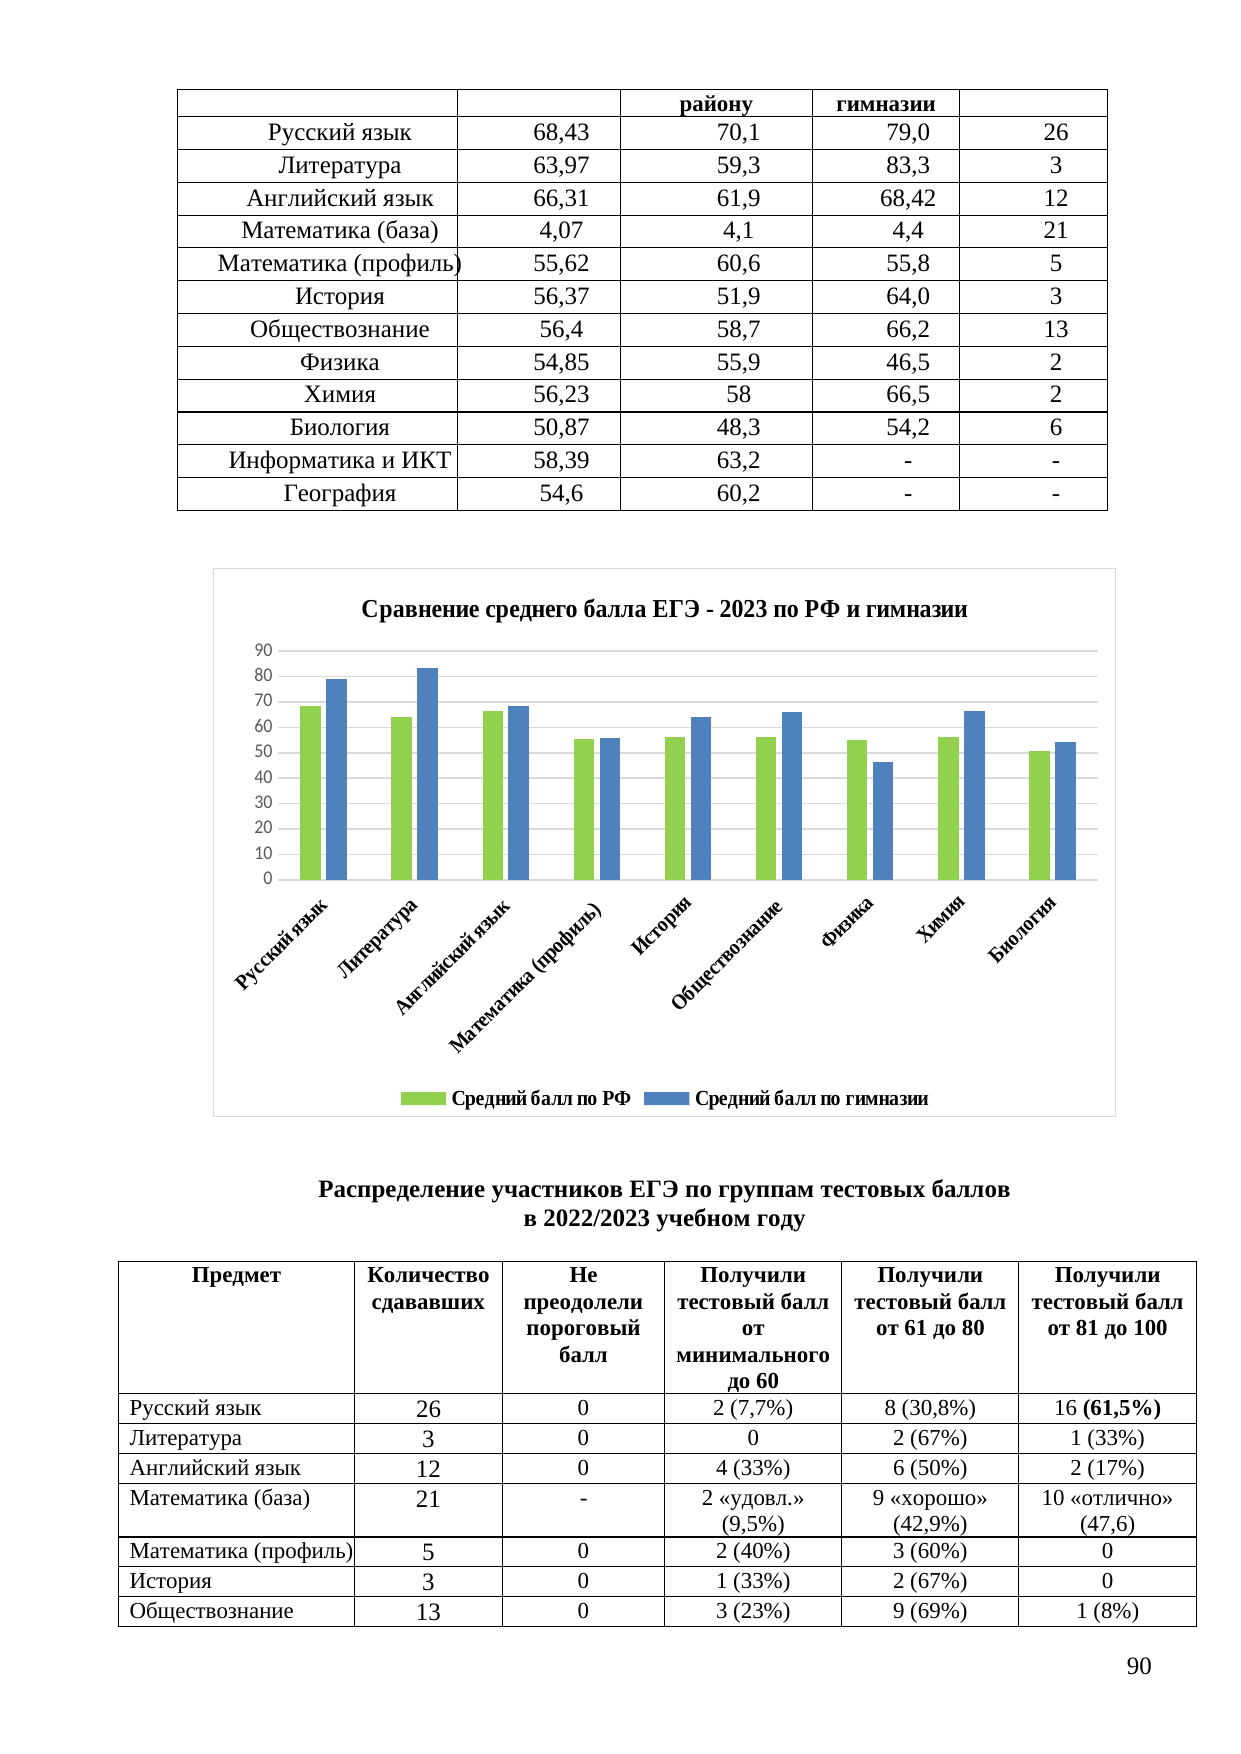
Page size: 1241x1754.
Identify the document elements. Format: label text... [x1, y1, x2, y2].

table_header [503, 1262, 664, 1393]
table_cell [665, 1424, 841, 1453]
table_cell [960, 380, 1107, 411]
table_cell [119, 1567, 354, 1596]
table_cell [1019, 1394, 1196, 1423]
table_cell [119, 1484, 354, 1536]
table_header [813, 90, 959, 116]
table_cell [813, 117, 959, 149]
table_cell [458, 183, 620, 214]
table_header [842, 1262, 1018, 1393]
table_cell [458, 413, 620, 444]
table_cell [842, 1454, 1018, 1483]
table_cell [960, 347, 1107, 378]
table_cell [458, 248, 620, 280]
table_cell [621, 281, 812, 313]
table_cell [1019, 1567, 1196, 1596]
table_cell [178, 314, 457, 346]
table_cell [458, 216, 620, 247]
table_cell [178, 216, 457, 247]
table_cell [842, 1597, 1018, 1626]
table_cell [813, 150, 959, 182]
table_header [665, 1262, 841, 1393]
text Распределение участников ЕГЭ по группам тестовых баллов [177, 1174, 1152, 1203]
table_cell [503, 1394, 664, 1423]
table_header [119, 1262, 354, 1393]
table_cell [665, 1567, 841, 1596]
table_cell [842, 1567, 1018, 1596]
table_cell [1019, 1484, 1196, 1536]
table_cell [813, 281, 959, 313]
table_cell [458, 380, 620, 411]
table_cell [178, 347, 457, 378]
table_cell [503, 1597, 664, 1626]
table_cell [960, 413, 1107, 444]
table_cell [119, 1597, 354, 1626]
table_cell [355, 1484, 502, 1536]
text в 2022/2023 учебном году [177, 1203, 1152, 1232]
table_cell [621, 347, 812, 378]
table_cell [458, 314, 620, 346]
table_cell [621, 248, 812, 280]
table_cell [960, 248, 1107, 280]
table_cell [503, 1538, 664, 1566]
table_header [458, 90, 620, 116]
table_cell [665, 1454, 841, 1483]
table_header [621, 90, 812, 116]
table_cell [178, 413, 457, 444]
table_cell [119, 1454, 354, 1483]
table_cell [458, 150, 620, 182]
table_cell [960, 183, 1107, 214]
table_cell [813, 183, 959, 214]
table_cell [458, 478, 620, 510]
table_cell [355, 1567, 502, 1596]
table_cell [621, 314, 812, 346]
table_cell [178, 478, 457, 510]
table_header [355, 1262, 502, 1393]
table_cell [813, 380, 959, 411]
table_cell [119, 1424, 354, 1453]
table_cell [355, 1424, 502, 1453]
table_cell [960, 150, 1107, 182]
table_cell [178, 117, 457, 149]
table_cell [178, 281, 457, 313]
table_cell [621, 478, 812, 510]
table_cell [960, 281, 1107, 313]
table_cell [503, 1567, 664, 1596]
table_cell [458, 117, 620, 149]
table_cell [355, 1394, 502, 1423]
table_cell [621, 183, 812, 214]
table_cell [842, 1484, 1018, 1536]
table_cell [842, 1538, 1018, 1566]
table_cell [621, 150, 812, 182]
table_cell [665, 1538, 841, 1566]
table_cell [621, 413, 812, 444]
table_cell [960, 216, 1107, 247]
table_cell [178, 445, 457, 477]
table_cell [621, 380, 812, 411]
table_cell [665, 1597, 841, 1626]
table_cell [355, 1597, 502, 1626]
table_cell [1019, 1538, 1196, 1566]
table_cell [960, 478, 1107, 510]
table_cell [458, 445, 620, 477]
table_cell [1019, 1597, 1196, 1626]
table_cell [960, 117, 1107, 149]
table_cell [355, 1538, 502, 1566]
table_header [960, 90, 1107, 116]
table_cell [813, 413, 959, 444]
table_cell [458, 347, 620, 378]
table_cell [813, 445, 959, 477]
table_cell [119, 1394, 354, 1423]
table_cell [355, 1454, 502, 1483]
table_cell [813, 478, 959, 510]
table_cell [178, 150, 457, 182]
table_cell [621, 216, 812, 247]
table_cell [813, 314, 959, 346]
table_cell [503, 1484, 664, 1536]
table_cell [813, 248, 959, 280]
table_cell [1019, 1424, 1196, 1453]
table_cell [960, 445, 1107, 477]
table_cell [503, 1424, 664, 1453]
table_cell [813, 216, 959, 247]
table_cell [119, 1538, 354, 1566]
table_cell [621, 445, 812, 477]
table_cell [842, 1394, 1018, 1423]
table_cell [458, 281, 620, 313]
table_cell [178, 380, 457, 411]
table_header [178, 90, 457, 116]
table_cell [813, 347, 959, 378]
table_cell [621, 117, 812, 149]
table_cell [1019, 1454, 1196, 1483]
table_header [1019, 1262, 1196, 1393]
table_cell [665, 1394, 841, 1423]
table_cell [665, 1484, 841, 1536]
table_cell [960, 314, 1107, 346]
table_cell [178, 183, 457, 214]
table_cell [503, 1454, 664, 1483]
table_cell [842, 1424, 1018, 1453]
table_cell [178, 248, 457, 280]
